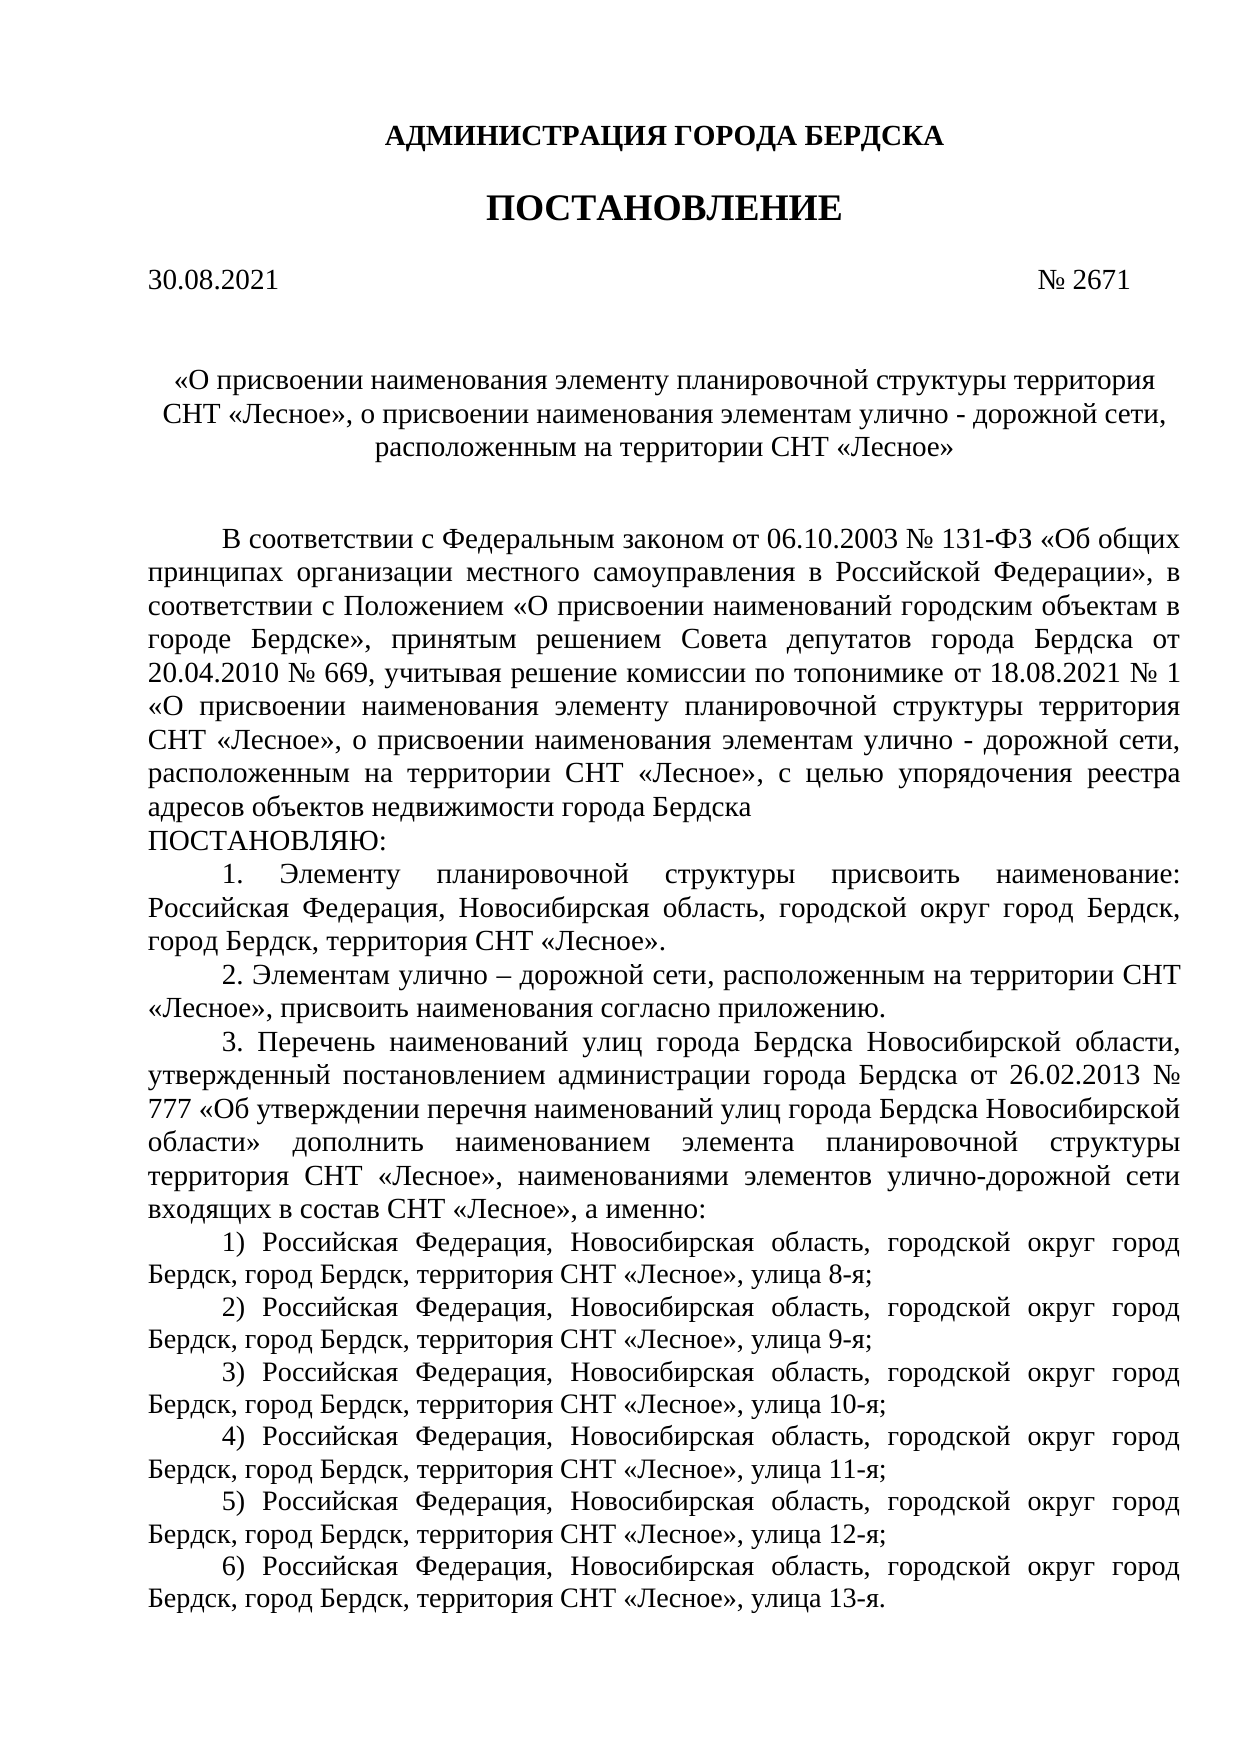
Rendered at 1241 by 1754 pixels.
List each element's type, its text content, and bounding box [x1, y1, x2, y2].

text АДМИНИСТРАЦИЯ ГОРОДА БЕРДСКА [148, 118, 1181, 152]
text 3. Перечень наименований улиц города Бердска Новосибирской области, утвержденный постановлением администрации города Бердска от 26.02.2013 № 777 «Об утверждении перечня наименований улиц города Бердска Новосибирской области» дополнить наименованием элемента планировочной структуры территория СНТ «Лесное», наименованиями элементов улично-дорожной сети входящих в состав СНТ «Лесное», а именно: [148, 1024, 1181, 1225]
text В соответствии с Федеральным законом от 06.10.2003 № 131-ФЗ «Об общих принципах организации местного самоуправления в Российской Федерации», в соответствии с Положением «О присвоении наименований городским объектам в городе Бердске», принятым решением Совета депутатов города Бердска от 20.04.2010 № 669, учитывая решение комиссии по топонимике от 18.08.2021 № 1 «О присвоении наименования элементу планировочной структуры территория СНТ «Лесное», о присвоении наименования элементам улично - дорожной сети, расположенным на территории СНТ «Лесное», с целью упорядочения реестра адресов объектов недвижимости города Бердска [148, 521, 1181, 823]
text 5) Российская Федерация, Новосибирская область, городской округ город Бердск, город Бердск, территория СНТ «Лесное», улица 12-я; [148, 1484, 1181, 1549]
text 4) Российская Федерация, Новосибирская область, городской округ город Бердск, город Бердск, территория СНТ «Лесное», улица 11-я; [148, 1419, 1181, 1484]
text 30.08.2021 № 2671 [148, 262, 1181, 295]
text ПОСТАНОВЛЯЮ: [148, 823, 1181, 856]
text «О присвоении наименования элементу планировочной структуры территория СНТ «Лесное», о присвоении наименования элементам улично - дорожной сети, расположенным на территории СНТ «Лесное» [148, 362, 1181, 463]
text 3) Российская Федерация, Новосибирская область, городской округ город Бердск, город Бердск, территория СНТ «Лесное», улица 10-я; [148, 1355, 1181, 1419]
text 1. Элементу планировочной структуры присвоить наименование: Российская Федерация, Новосибирская область, городской округ город Бердск, город Бердск, территория СНТ «Лесное». [148, 856, 1181, 957]
text 2) Российская Федерация, Новосибирская область, городской округ город Бердск, город Бердск, территория СНТ «Лесное», улица 9-я; [148, 1290, 1181, 1355]
text 6) Российская Федерация, Новосибирская область, городской округ город Бердск, город Бердск, территория СНТ «Лесное», улица 13-я. [148, 1549, 1181, 1614]
text ПОСТАНОВЛЕНИЕ [148, 185, 1181, 228]
text 1) Российская Федерация, Новосибирская область, городской округ город Бердск, город Бердск, территория СНТ «Лесное», улица 8-я; [148, 1225, 1181, 1290]
text 2. Элементам улично – дорожной сети, расположенным на территории СНТ «Лесное», присвоить наименования согласно приложению. [148, 957, 1181, 1024]
